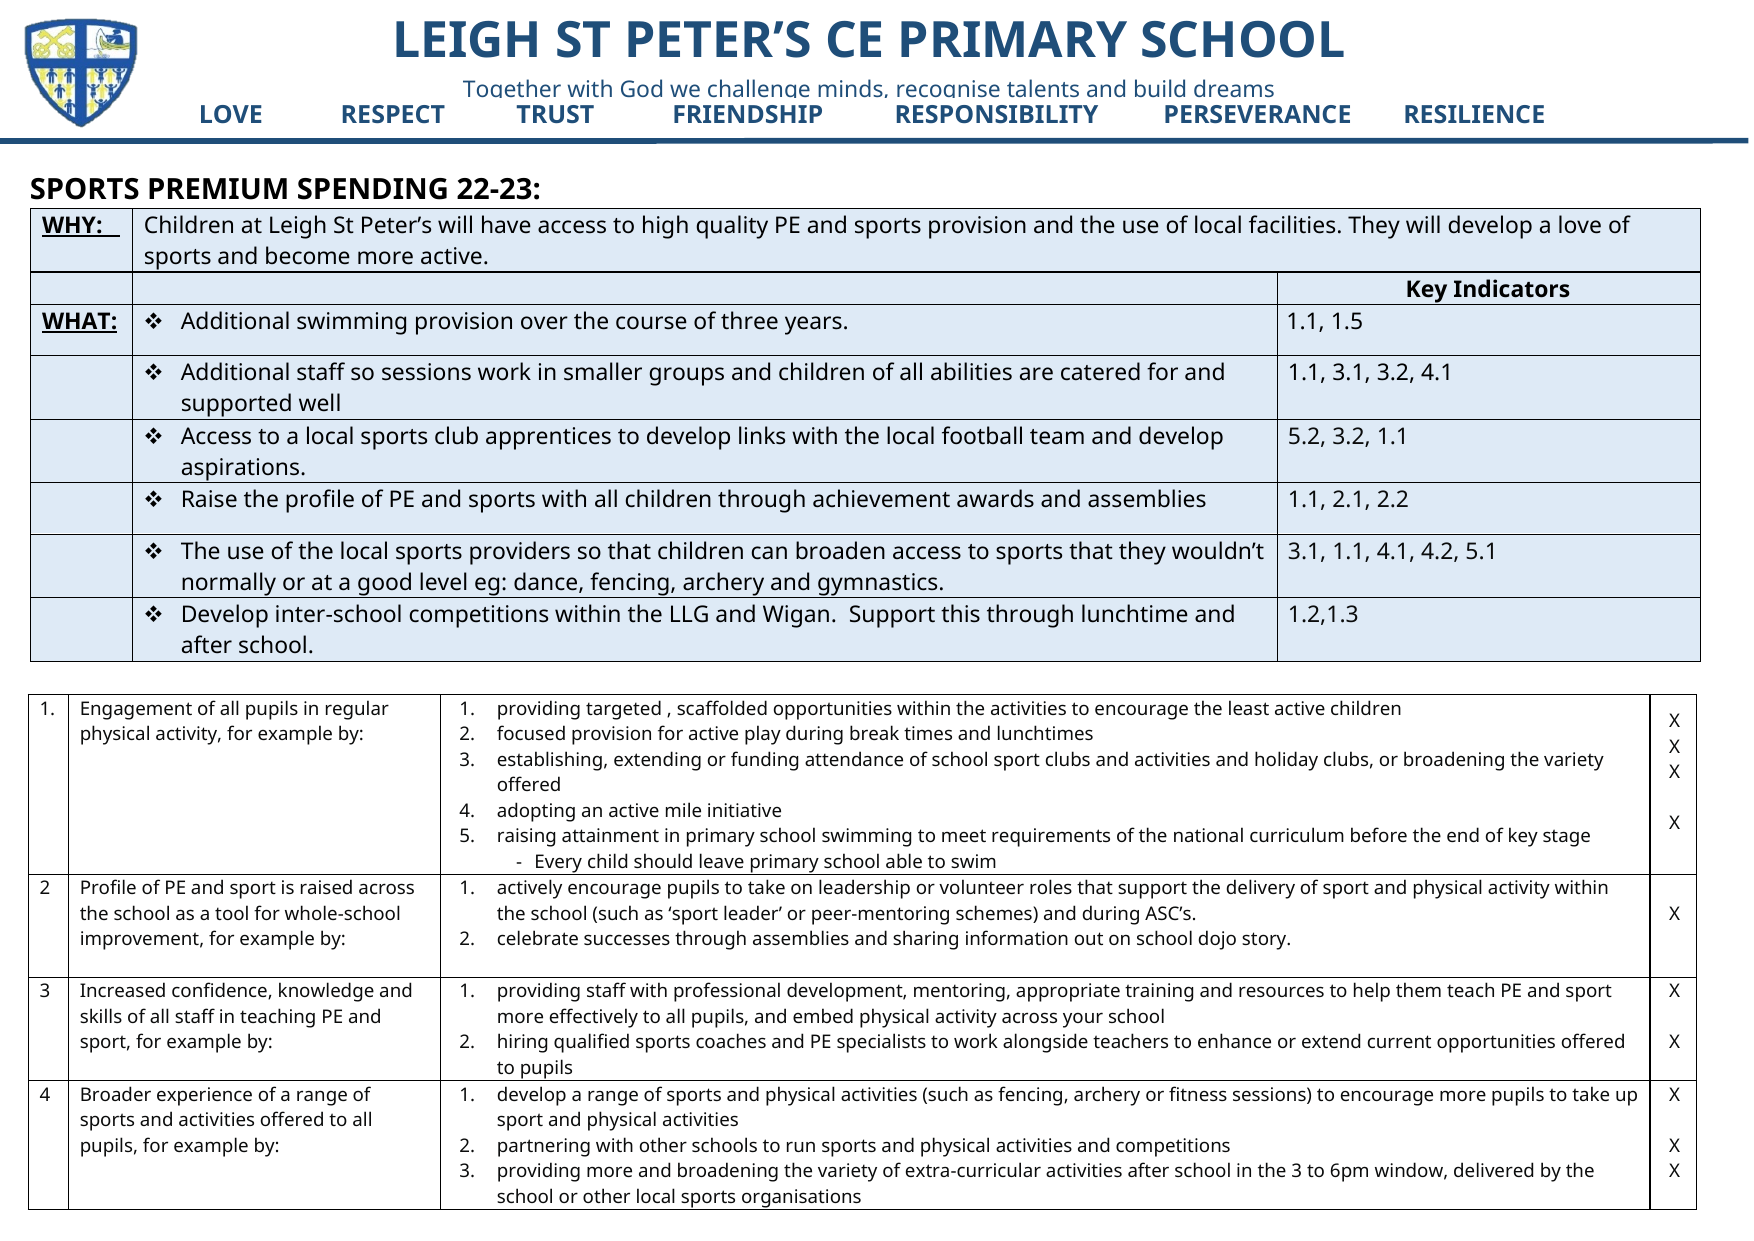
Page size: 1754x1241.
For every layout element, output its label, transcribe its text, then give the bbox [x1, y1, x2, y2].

table_header Children at Leigh St Peter’s will have access to high quality PE and sports provision and the use of local facilities. They will develop a love of sports and become more active. [133, 209, 1700, 271]
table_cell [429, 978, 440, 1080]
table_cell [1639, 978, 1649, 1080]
table_cell X [1651, 875, 1696, 977]
table_header Engagement of all pupils in regular physical activity, for example by: [69, 695, 440, 873]
table_cell Access to a local sports club apprentices to develop links with the local football team and develop aspirations. [133, 420, 1277, 482]
table_cell The use of the local sports providers so that children can broaden access to sports that they wouldn’t normally or at a good level eg: dance, fencing, archery and gymnastics. [133, 535, 1277, 597]
table_cell [31, 420, 132, 482]
table_cell 1.1, 3.1, 3.2, 4.1 [1278, 356, 1700, 419]
table_cell Key Indicators [1278, 273, 1700, 304]
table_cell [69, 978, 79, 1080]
table_cell 3 [29, 978, 68, 1080]
table_cell WHAT: [31, 305, 132, 355]
table_cell 3.1, 1.1, 4.1, 4.2, 5.1 [1278, 535, 1700, 597]
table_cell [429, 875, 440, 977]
text SPORTS PREMIUM SPENDING 22-23: [29, 168, 1731, 208]
table_cell 1.1, 1.5 [1278, 305, 1700, 355]
table_cell 1.1, 2.1, 2.2 [1278, 483, 1700, 533]
table_cell 5.2, 3.2, 1.1 [1278, 420, 1700, 482]
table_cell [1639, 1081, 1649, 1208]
picture [22, 16, 139, 130]
table_cell [31, 273, 132, 304]
table_cell [133, 273, 1277, 304]
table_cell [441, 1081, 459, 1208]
table_cell Broader experience of a range of sports and activities offered to all pupils, for example by: [69, 1081, 440, 1208]
table_cell Additional staff so sessions work in smaller groups and children of all abilities are catered for and supported well [133, 356, 1277, 419]
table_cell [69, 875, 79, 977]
table_cell [31, 598, 132, 661]
table_cell [31, 535, 132, 597]
table_cell 2 [29, 875, 68, 977]
table_cell 4 [29, 1081, 68, 1208]
table_cell Develop inter-school competitions within the LLG and Wigan. Support this through lunchtime and after school. [133, 598, 1277, 661]
table_cell actively encourage pupils to take on leadership or volunteer roles that support the delivery of sport and physical activity within the school (such as ‘sport leader’ or peer-mentoring schemes) and during ASC’s. celebrate successes through assemblies and sharing information out on school dojo story. [441, 875, 1649, 977]
table_cell Additional swimming provision over the course of three years. [133, 305, 1277, 355]
table_header X X X X [1651, 695, 1696, 873]
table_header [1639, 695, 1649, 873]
table_cell [31, 356, 132, 419]
table_header WHY: [31, 209, 132, 271]
table_header 1. [29, 695, 68, 873]
table_cell 1.2,1.3 [1278, 598, 1700, 661]
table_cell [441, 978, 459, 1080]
table_cell [31, 483, 132, 533]
table_cell Raise the profile of PE and sports with all children through achievement awards and assemblies [133, 483, 1277, 533]
